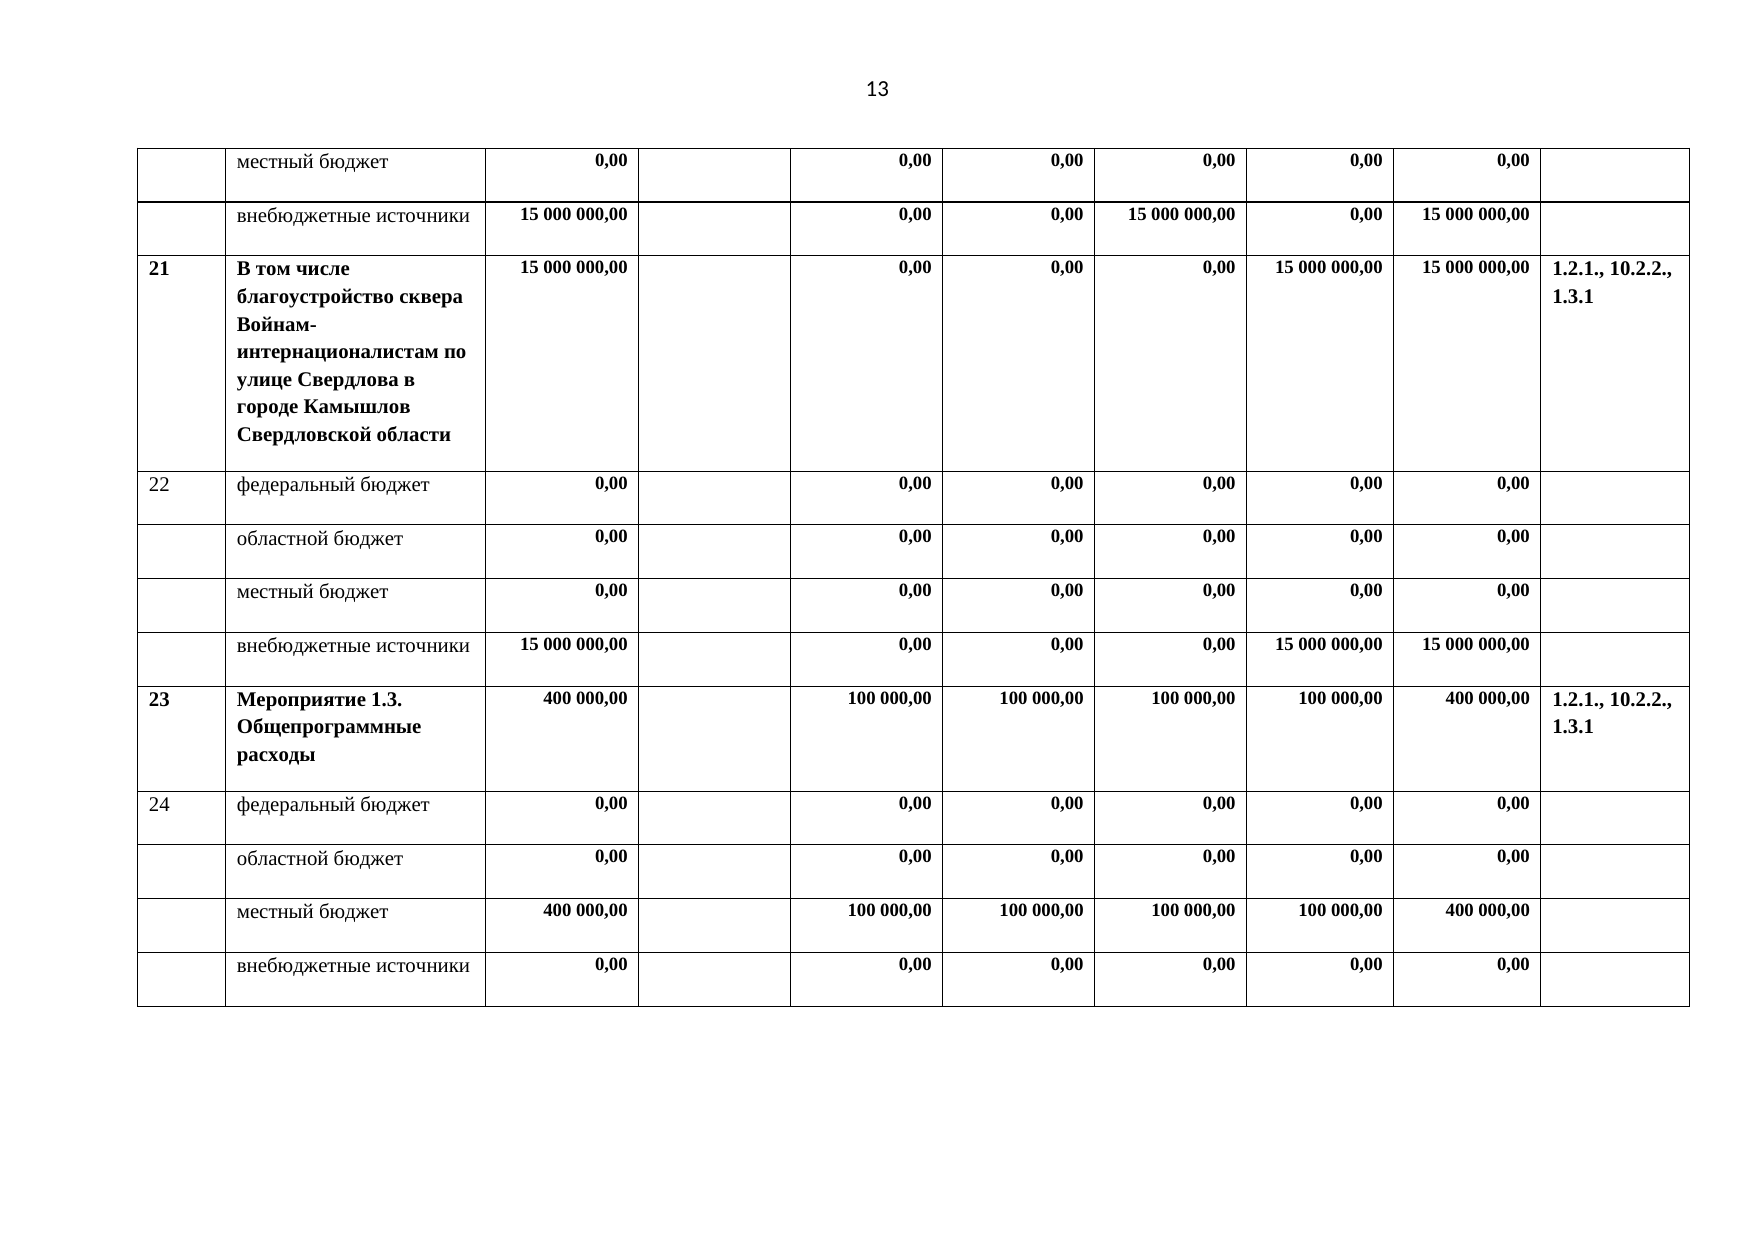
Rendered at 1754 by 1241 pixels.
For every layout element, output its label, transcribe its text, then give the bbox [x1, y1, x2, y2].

table_cell [639, 953, 790, 1006]
table_cell 100 000,00 [943, 899, 1094, 952]
table_cell [1541, 149, 1689, 201]
table_cell 1.2.1., 10.2.2., 1.3.1 [1541, 687, 1689, 791]
table_cell 0,00 [791, 953, 942, 1006]
table_cell 15 000 000,00 [1394, 203, 1540, 255]
table_cell [639, 845, 790, 898]
table_cell 0,00 [486, 525, 638, 578]
table_cell [639, 899, 790, 952]
table_cell 100 000,00 [1095, 899, 1246, 952]
table_cell 0,00 [791, 256, 942, 471]
table_cell [639, 472, 790, 524]
table_cell внебюджетные источники [226, 953, 485, 1006]
table_cell 15 000 000,00 [486, 633, 638, 686]
table_cell 0,00 [943, 633, 1094, 686]
table_cell [1541, 579, 1689, 632]
table_cell [138, 525, 225, 578]
table_cell 400 000,00 [1394, 899, 1540, 952]
table_cell [138, 579, 225, 632]
table_cell 0,00 [486, 953, 638, 1006]
table_cell 0,00 [1247, 149, 1393, 201]
table_cell 100 000,00 [1247, 899, 1393, 952]
table_cell местный бюджет [226, 579, 485, 632]
table_cell 15 000 000,00 [1095, 203, 1246, 255]
table_cell 23 [138, 687, 225, 791]
table_cell [138, 633, 225, 686]
table_cell 0,00 [943, 256, 1094, 471]
table_cell 400 000,00 [486, 687, 638, 791]
table_cell областной бюджет [226, 525, 485, 578]
table_cell 100 000,00 [1247, 687, 1393, 791]
table_cell 0,00 [943, 149, 1094, 201]
table_cell [1541, 953, 1689, 1006]
table_cell 15 000 000,00 [486, 256, 638, 471]
table_cell [138, 149, 225, 201]
table_cell 0,00 [1394, 953, 1540, 1006]
table_cell [639, 203, 790, 255]
table_cell 100 000,00 [943, 687, 1094, 791]
table_cell 0,00 [791, 633, 942, 686]
table_cell [639, 525, 790, 578]
table_cell 0,00 [791, 149, 942, 201]
table_cell 0,00 [486, 149, 638, 201]
table_cell [1541, 472, 1689, 524]
table_cell 22 [138, 472, 225, 524]
table_cell 15 000 000,00 [1247, 256, 1393, 471]
table_cell 0,00 [1394, 579, 1540, 632]
table_cell 15 000 000,00 [1247, 633, 1393, 686]
table_cell местный бюджет [226, 149, 485, 201]
table_cell 0,00 [486, 472, 638, 524]
table_cell федеральный бюджет [226, 472, 485, 524]
table_cell 0,00 [1095, 256, 1246, 471]
table_cell 0,00 [791, 472, 942, 524]
table_cell 0,00 [1394, 525, 1540, 578]
table_cell Мероприятие 1.3. Общепрограммные расходы [226, 687, 485, 791]
table_cell [639, 687, 790, 791]
table_cell 0,00 [1247, 579, 1393, 632]
table_cell 0,00 [1095, 525, 1246, 578]
table_cell 0,00 [1095, 472, 1246, 524]
table_cell 0,00 [1095, 953, 1246, 1006]
table_cell областной бюджет [226, 845, 485, 898]
table_cell 0,00 [1247, 525, 1393, 578]
table_cell [1541, 525, 1689, 578]
table_cell [1541, 203, 1689, 255]
table_cell 0,00 [791, 845, 942, 898]
table_cell 0,00 [1247, 203, 1393, 255]
table_cell [138, 203, 225, 255]
table_cell 0,00 [1394, 845, 1540, 898]
table_cell 1.2.1., 10.2.2., 1.3.1 [1541, 256, 1689, 471]
table_cell 0,00 [1095, 579, 1246, 632]
table_cell 0,00 [943, 525, 1094, 578]
table_cell [639, 149, 790, 201]
table_cell 0,00 [1394, 792, 1540, 844]
table_cell [1541, 845, 1689, 898]
table_cell [1541, 899, 1689, 952]
table_cell 0,00 [486, 579, 638, 632]
table_cell 0,00 [943, 845, 1094, 898]
table_cell 100 000,00 [791, 899, 942, 952]
table_cell внебюджетные источники [226, 633, 485, 686]
table_cell внебюджетные источники [226, 203, 485, 255]
table_cell 0,00 [1095, 149, 1246, 201]
table_cell В том числе благоустройство сквера Войнам-интернационалистам по улице Свердлова в городе Камышлов Свердловской области [226, 256, 485, 471]
table_cell 0,00 [1247, 792, 1393, 844]
table_cell 0,00 [1247, 472, 1393, 524]
table_cell 0,00 [943, 792, 1094, 844]
table_cell 100 000,00 [1095, 687, 1246, 791]
table_cell 0,00 [1247, 953, 1393, 1006]
table_cell 0,00 [1247, 845, 1393, 898]
table_cell 0,00 [1394, 149, 1540, 201]
table_cell 100 000,00 [791, 687, 942, 791]
table_cell 0,00 [943, 579, 1094, 632]
table_cell местный бюджет [226, 899, 485, 952]
table_cell [138, 953, 225, 1006]
table_cell 24 [138, 792, 225, 844]
table_cell [138, 899, 225, 952]
table_cell 400 000,00 [486, 899, 638, 952]
table_cell [1541, 792, 1689, 844]
table_cell 0,00 [943, 203, 1094, 255]
table_cell 0,00 [1095, 845, 1246, 898]
table_cell 0,00 [1095, 792, 1246, 844]
table_cell [639, 792, 790, 844]
table_cell 0,00 [791, 792, 942, 844]
table_cell [138, 845, 225, 898]
table_cell [1541, 633, 1689, 686]
table_cell 0,00 [791, 525, 942, 578]
table_cell [639, 633, 790, 686]
table_cell 15 000 000,00 [1394, 256, 1540, 471]
table_cell 21 [138, 256, 225, 471]
table_cell 0,00 [1095, 633, 1246, 686]
table_cell 0,00 [486, 792, 638, 844]
table_cell 15 000 000,00 [1394, 633, 1540, 686]
table_cell 0,00 [791, 579, 942, 632]
table_cell 0,00 [943, 953, 1094, 1006]
table_cell [639, 579, 790, 632]
table_cell 0,00 [486, 845, 638, 898]
table_cell 400 000,00 [1394, 687, 1540, 791]
table_cell 15 000 000,00 [486, 203, 638, 255]
table_cell 0,00 [1394, 472, 1540, 524]
table_cell 0,00 [943, 472, 1094, 524]
table_cell [639, 256, 790, 471]
table_cell 0,00 [791, 203, 942, 255]
table_cell федеральный бюджет [226, 792, 485, 844]
